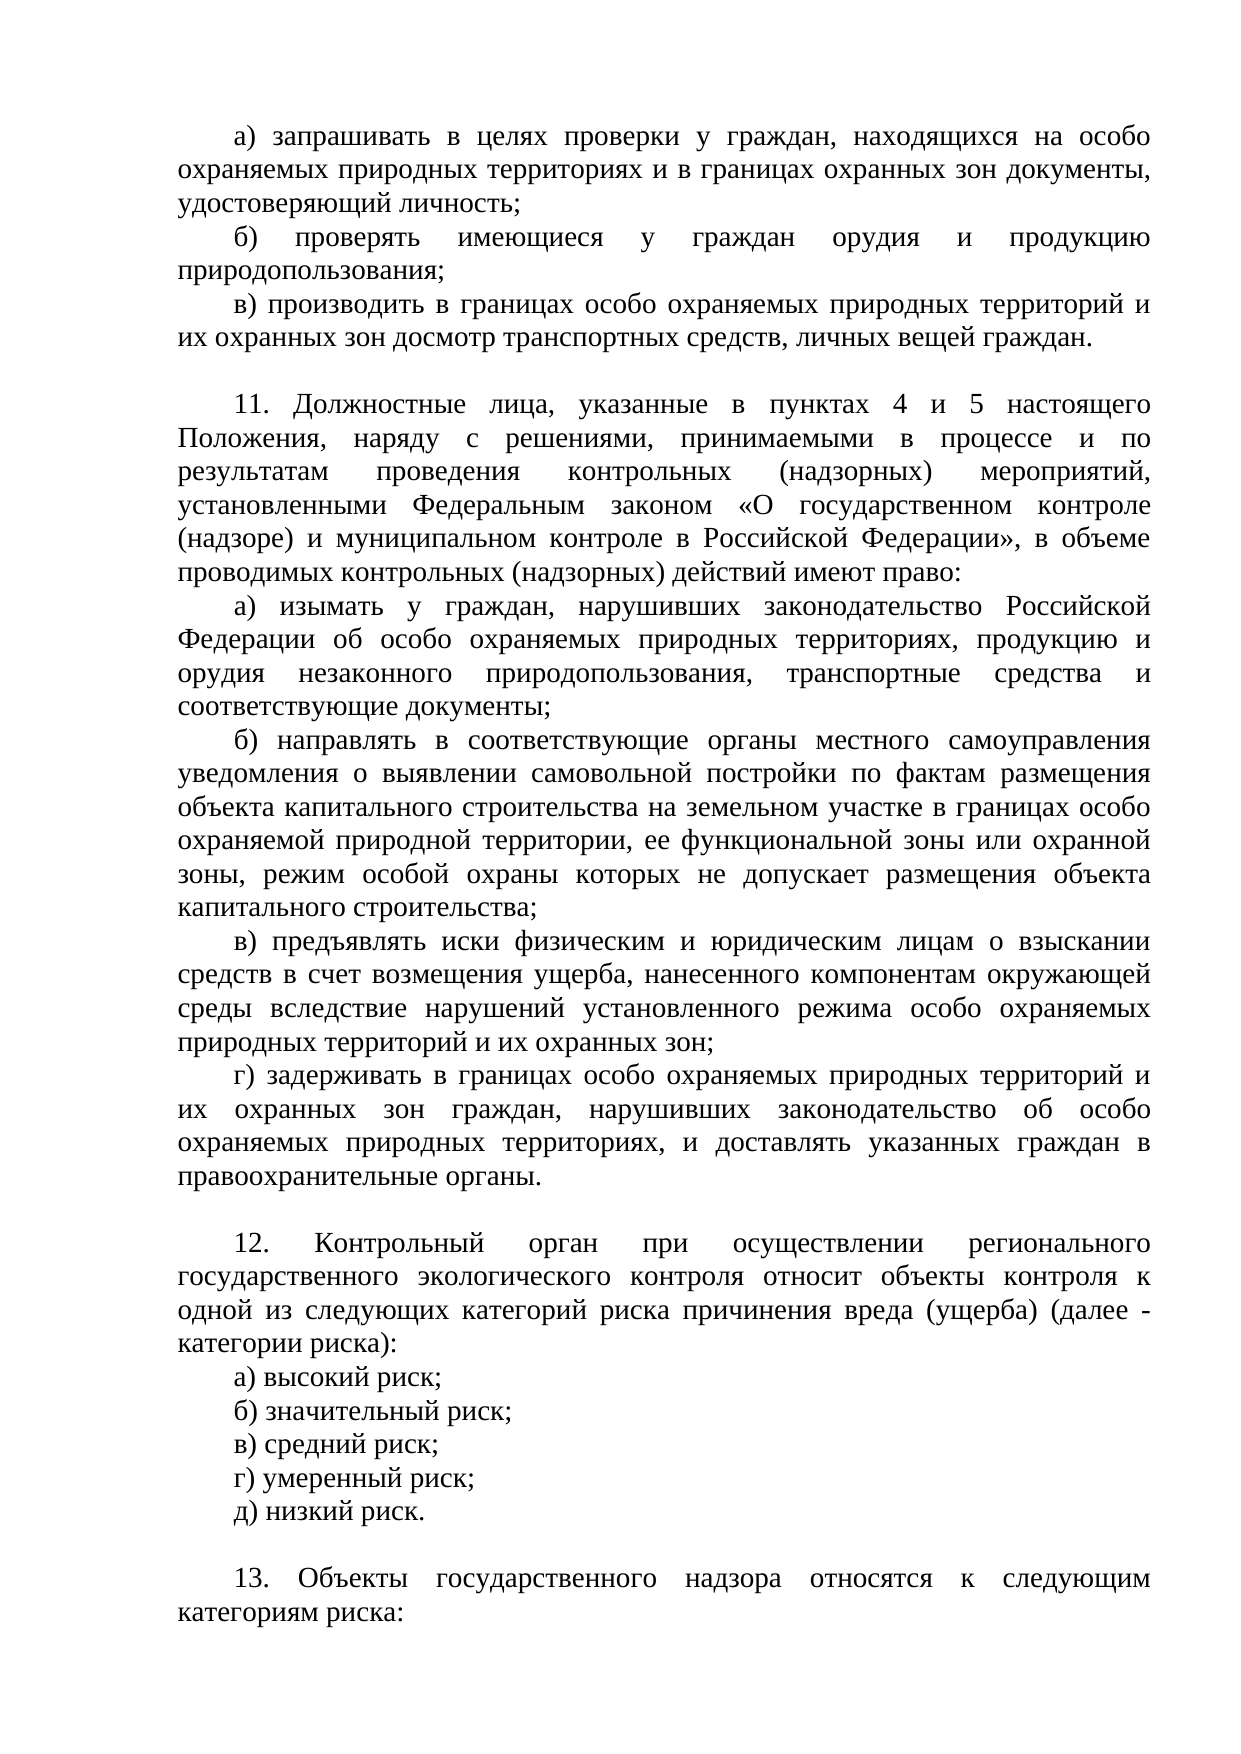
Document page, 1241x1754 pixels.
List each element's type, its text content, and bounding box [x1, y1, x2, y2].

text г) задерживать в границах особо охраняемых природных территорий и их охранных зон граждан, нарушивших законодательство об особо охраняемых природных территориях, и доставлять указанных граждан в правоохранительные органы. [177, 1057, 1152, 1191]
text 13. Объекты государственного надзора относятся к следующим категориям риска: [177, 1560, 1152, 1627]
text 11. Должностные лица, указанные в пунктах 4 и 5 настоящего Положения, наряду с решениями, принимаемыми в процессе и по результатам проведения контрольных (надзорных) мероприятий, установленными Федеральным законом «О государственном контроле (надзоре) и муниципальном контроле в Российской Федерации», в объеме проводимых контрольных (надзорных) действий имеют право: [177, 386, 1152, 588]
text б) значительный риск; [177, 1393, 1152, 1426]
text в) производить в границах особо охраняемых природных территорий и их охранных зон досмотр транспортных средств, личных вещей граждан. [177, 286, 1152, 353]
text 12. Контрольный орган при осуществлении регионального государственного экологического контроля относит объекты контроля к одной из следующих категорий риска причинения вреда (ущерба) (далее - категории риска): [177, 1225, 1152, 1359]
text в) средний риск; [177, 1426, 1152, 1460]
text б) проверять имеющиеся у граждан орудия и продукцию природопользования; [177, 219, 1152, 286]
text д) низкий риск. [177, 1493, 1152, 1527]
text в) предъявлять иски физическим и юридическим лицам о взыскании средств в счет возмещения ущерба, нанесенного компонентам окружающей среды вследствие нарушений установленного режима особо охраняемых природных территорий и их охранных зон; [177, 923, 1152, 1057]
text б) направлять в соответствующие органы местного самоуправления уведомления о выявлении самовольной постройки по фактам размещения объекта капитального строительства на земельном участке в границах особо охраняемой природной территории, ее функциональной зоны или охранной зоны, режим особой охраны которых не допускает размещения объекта капитального строительства; [177, 722, 1152, 923]
text г) умеренный риск; [177, 1460, 1152, 1493]
text а) изымать у граждан, нарушивших законодательство Российской Федерации об особо охраняемых природных территориях, продукцию и орудия незаконного природопользования, транспортные средства и соответствующие документы; [177, 588, 1152, 722]
text а) запрашивать в целях проверки у граждан, находящихся на особо охраняемых природных территориях и в границах охранных зон документы, удостоверяющий личность; [177, 118, 1152, 219]
text а) высокий риск; [177, 1359, 1152, 1393]
